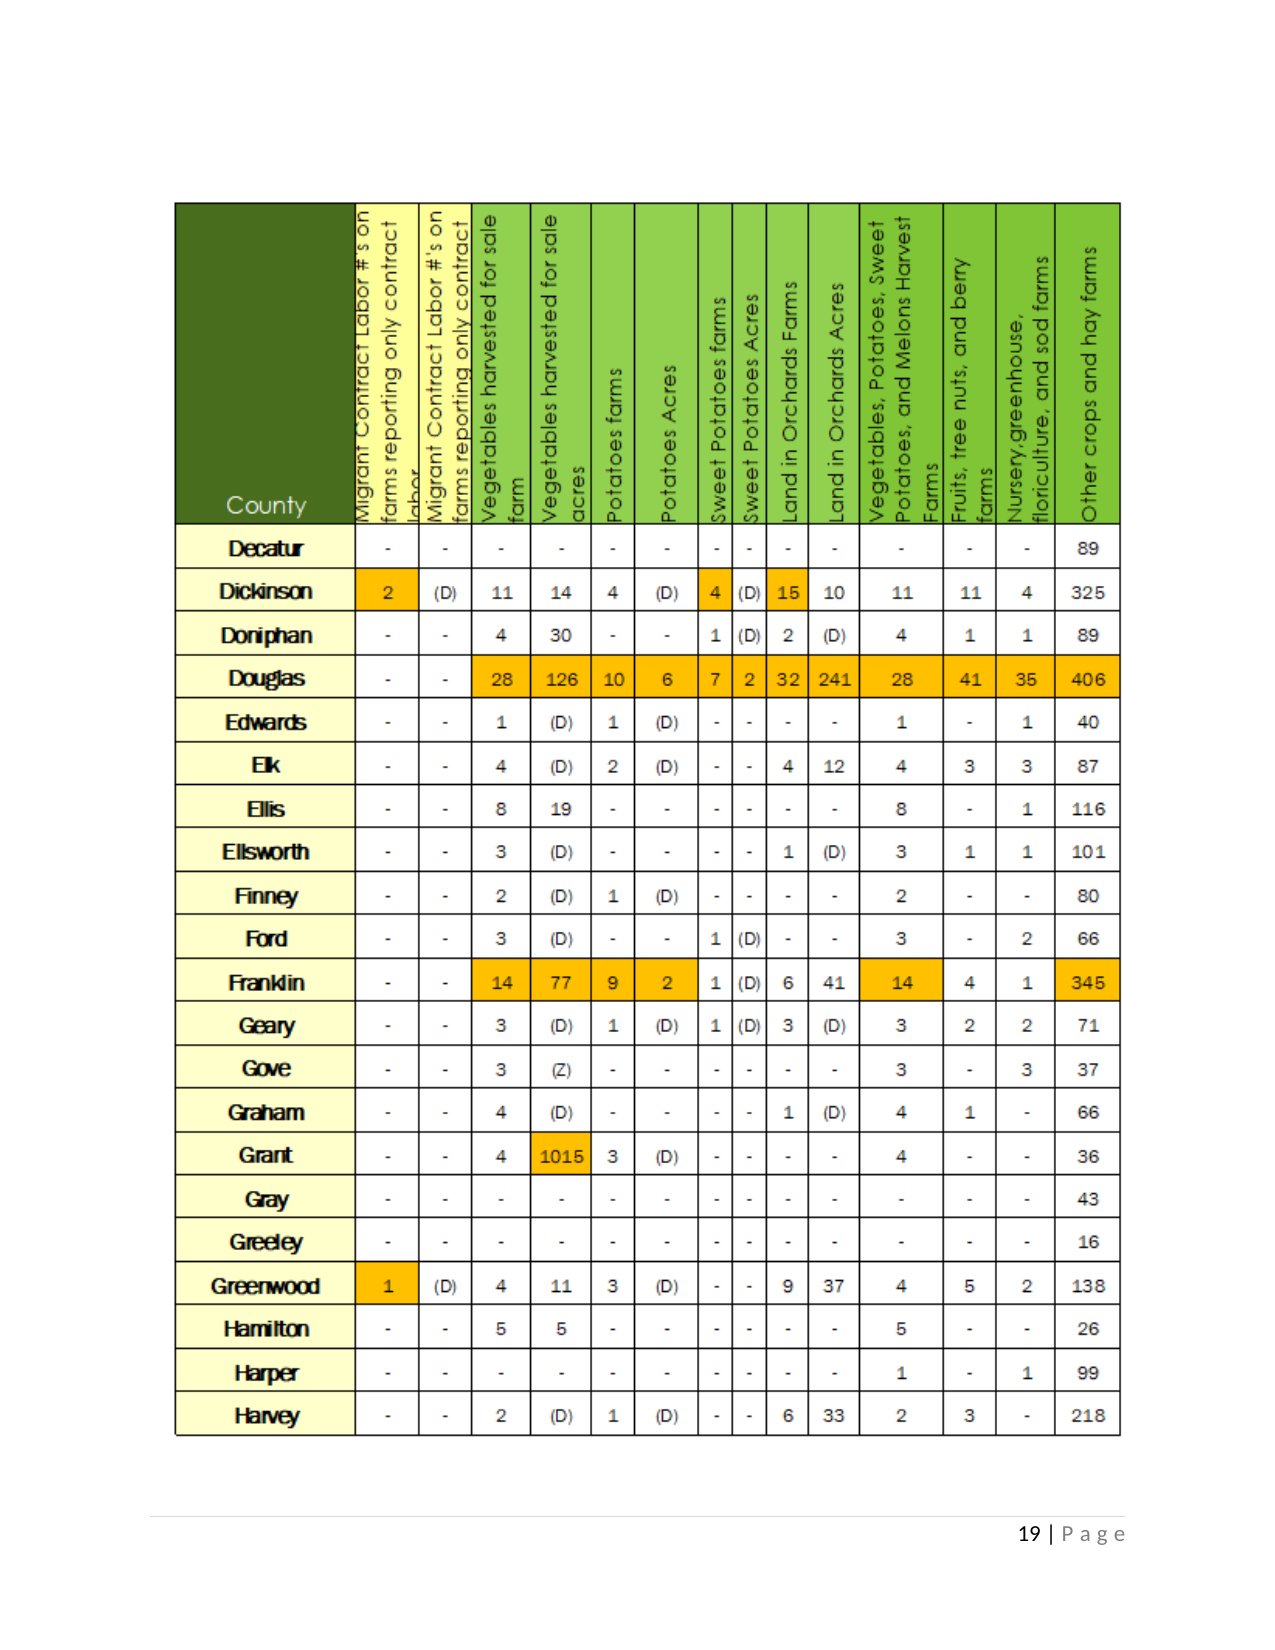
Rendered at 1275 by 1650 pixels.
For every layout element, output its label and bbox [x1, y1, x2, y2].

picture [150, 150, 1163, 1479]
